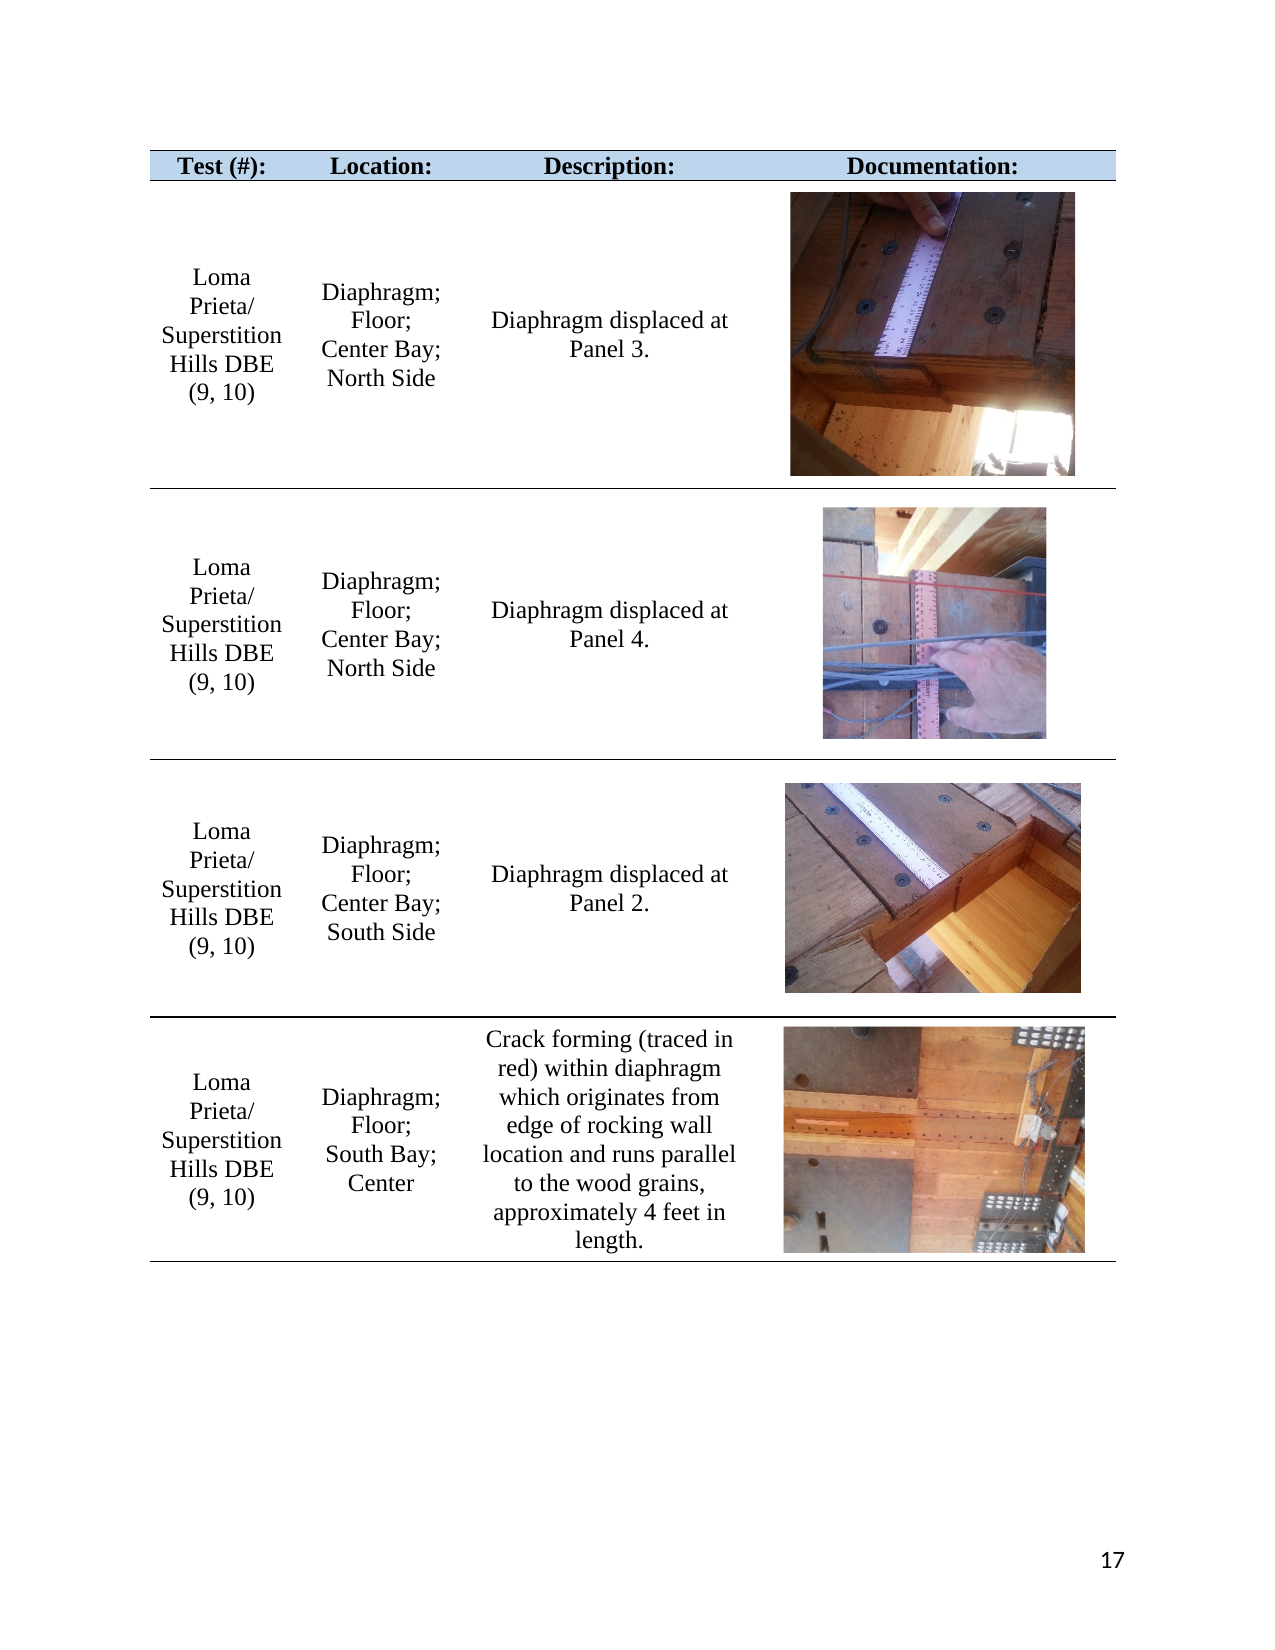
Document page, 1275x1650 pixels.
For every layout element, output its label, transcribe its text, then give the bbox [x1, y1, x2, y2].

table_cell Loma Prieta/ Superstition Hills DBE (9, 10) [150, 489, 293, 759]
table_header Test (#): [150, 151, 293, 180]
table_cell Loma Prieta/ Superstition Hills DBE (9, 10) [150, 181, 293, 488]
table_cell Diaphragm; Floor; Center Bay; South Side [293, 760, 469, 1016]
picture [822, 508, 1047, 739]
table_cell [750, 760, 1116, 1016]
table_cell Diaphragm displaced at Panel 2. [469, 760, 750, 1016]
table_header Location: [293, 151, 469, 180]
picture [790, 192, 1076, 476]
table_cell Diaphragm; Floor; Center Bay; North Side [293, 181, 469, 488]
table_header Description: [469, 151, 750, 180]
table_cell [750, 1018, 1116, 1261]
picture [785, 783, 1081, 993]
table_cell [750, 181, 1116, 488]
table_cell Diaphragm; Floor; South Bay; Center [293, 1018, 469, 1261]
table_cell Crack forming (traced in red) within diaphragm which originates from edge of rocking wall location and runs parallel to the wood grains, approximately 4 feet in length. [469, 1018, 750, 1261]
table_cell [750, 489, 1116, 759]
table_cell Diaphragm displaced at Panel 4. [469, 489, 750, 759]
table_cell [150, 1018, 293, 1261]
table_cell Diaphragm; Floor; Center Bay; North Side [293, 489, 469, 759]
table_header Documentation: [750, 151, 1116, 180]
picture [784, 1027, 1084, 1253]
table_cell Loma Prieta/ Superstition Hills DBE (9, 10) [150, 760, 293, 1016]
table_cell Diaphragm displaced at Panel 3. [469, 181, 750, 488]
